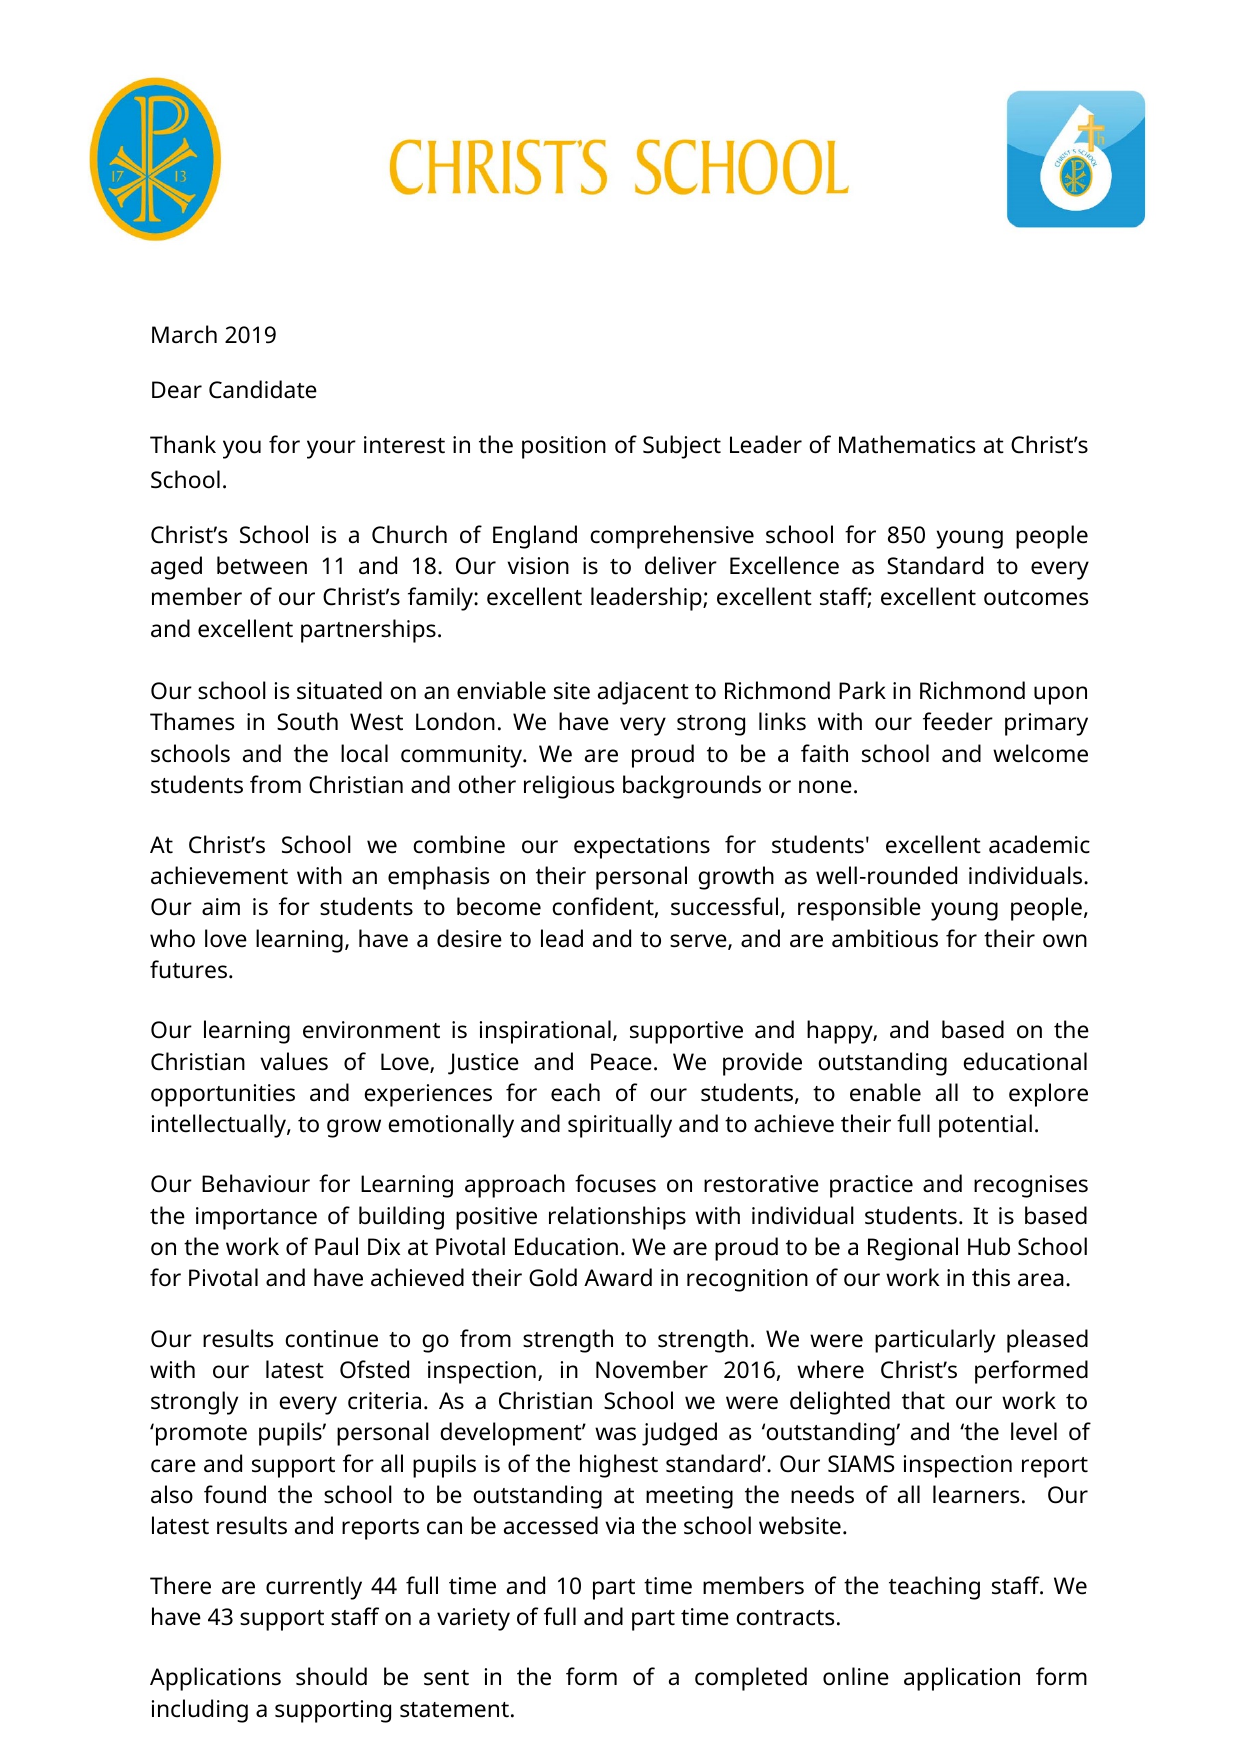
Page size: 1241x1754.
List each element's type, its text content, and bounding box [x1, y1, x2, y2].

text Our results continue to go from strength to strength. We were particularly pleased with our latest Ofsted inspection, in November 2016, where Christ’s performed strongly in every criteria. As a Christian School we were delighted that our work to ‘promote pupils’ personal development’ was judged as ‘outstanding’ and ‘the level of care and support for all pupils is of the highest standard’. Our SIAMS inspection report also found the school to be outstanding at meeting the needs of all learners. Our latest results and reports can be accessed via the school website. [150, 1322, 1090, 1541]
text Our learning environment is inspirational, supportive and happy, and based on the Christian values of Love, Justice and Peace. We provide outstanding educational opportunities and experiences for each of our students, to enable all to explore intellectually, to grow emotionally and spiritually and to achieve their full potential. [150, 1014, 1090, 1139]
text There are currently 44 full time and 10 part time members of the teaching staff. We have 43 support staff on a variety of full and part time contracts. [150, 1570, 1090, 1632]
picture [0, 4, 1241, 264]
text Dear Candidate [150, 374, 1090, 405]
text Christ’s School is a Church of England comprehensive school for 850 young people aged between 11 and 18. Our vision is to deliver Excellence as Standard to every member of our Christ’s family: excellent leadership; excellent staff; excellent outcomes and excellent partnerships. [150, 519, 1090, 644]
text March 2019 [150, 319, 1090, 350]
text Our Behaviour for Learning approach focuses on restorative practice and recognises the importance of building positive relationships with individual students. It is based on the work of Paul Dix at Pivotal Education. We are proud to be a Regional Hub School for Pivotal and have achieved their Gold Award in recognition of our work in this area. [150, 1168, 1090, 1293]
text Applications should be sent in the form of a completed online application form including a supporting statement. [150, 1661, 1090, 1724]
text Thank you for your interest in the position of Subject Leader of Mathematics at Christ’s School. [150, 429, 1090, 495]
text At Christ’s School we combine our expectations for students' excellent academic achievement with an emphasis on their personal growth as well-rounded individuals. Our aim is for students to become confident, successful, responsible young people, who love learning, have a desire to lead and to serve, and are ambitious for their own futures. [150, 829, 1090, 985]
text Our school is situated on an enviable site adjacent to Richmond Park in Richmond upon Thames in South West London. We have very strong links with our feeder primary schools and the local community. We are proud to be a faith school and welcome students from Christian and other religious backgrounds or none. [150, 675, 1090, 800]
